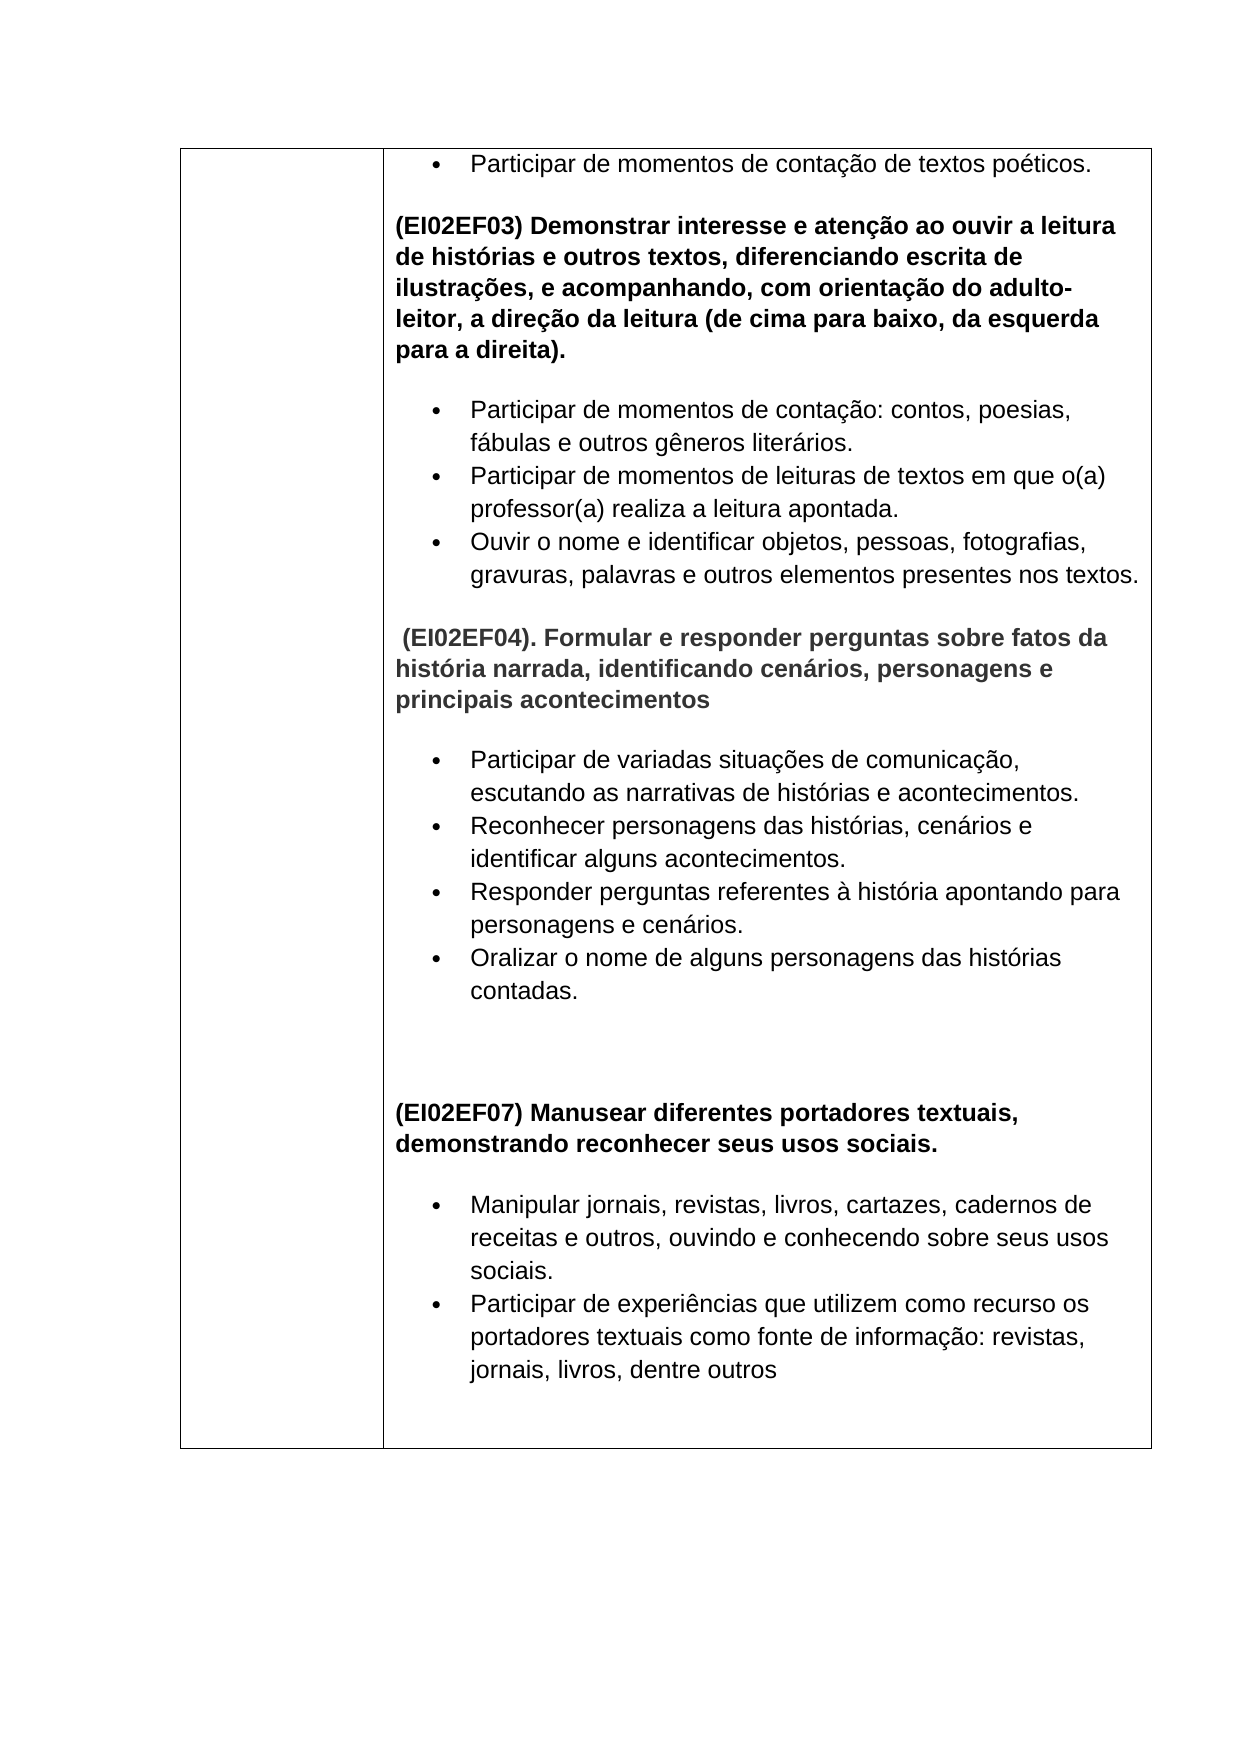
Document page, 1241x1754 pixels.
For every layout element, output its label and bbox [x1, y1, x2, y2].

table_cell [384, 149, 1151, 1448]
table_cell [181, 149, 383, 1448]
